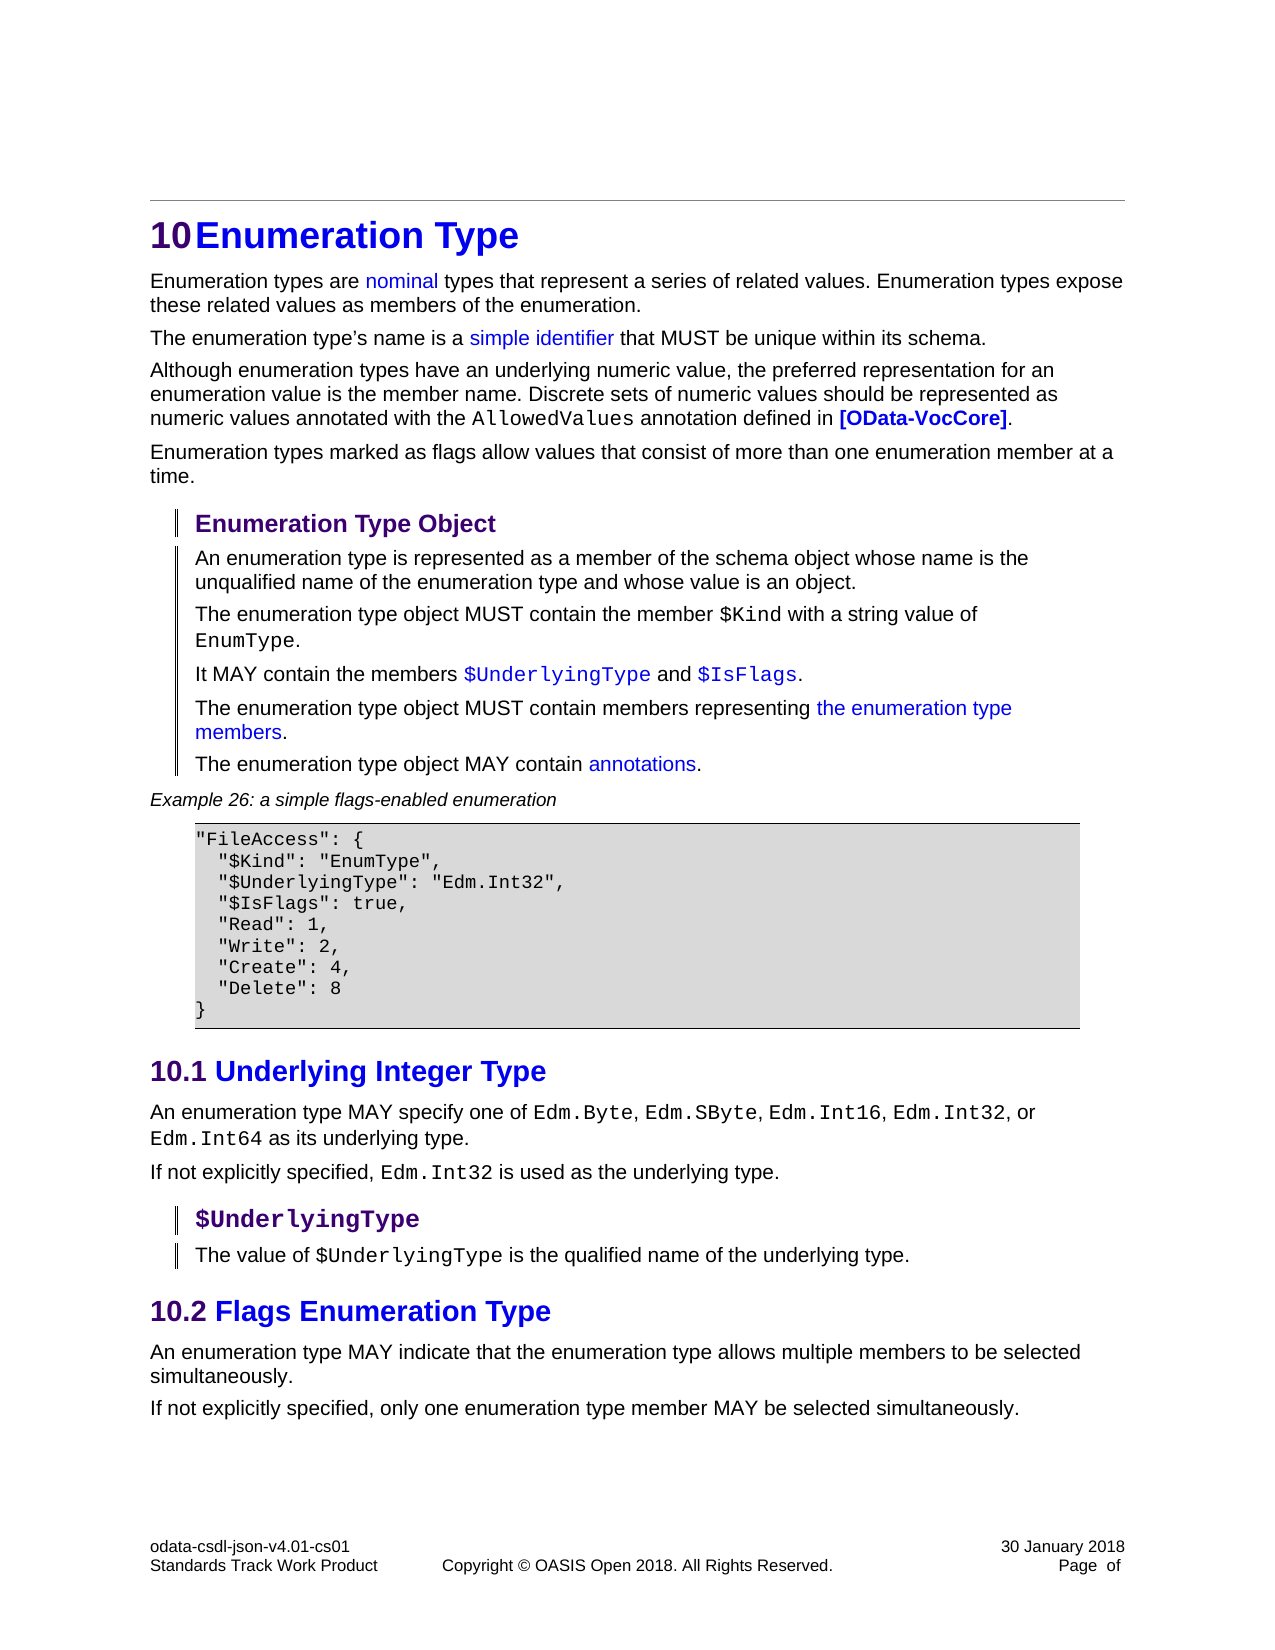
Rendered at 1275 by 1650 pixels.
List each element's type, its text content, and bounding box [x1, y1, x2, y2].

text } [195, 993, 1080, 1028]
text "Create": 4, [195, 950, 1080, 972]
text The enumeration type’s name is a simple identifier that MUST be unique within its schema. [150, 325, 1125, 349]
subtitle Enumeration Type Object [175, 508, 1125, 537]
text It MAY contain the members $UnderlyingType and $IsFlags. [178, 662, 1080, 688]
text "$IsFlags": true, [195, 887, 1080, 908]
text If not explicitly specified, only one enumeration type member MAY be selected simultaneously. [150, 1396, 1125, 1420]
subtitle Flags Enumeration Type [150, 1294, 1125, 1327]
text An enumeration type MAY specify one of Edm.Byte, Edm.SByte, Edm.Int16, Edm.Int32, or Edm.Int64 as its underlying type. [150, 1100, 1125, 1151]
text The enumeration type object MAY contain annotations. [178, 752, 1080, 776]
text "Read": 1, [195, 908, 1080, 929]
text "FileAccess": { [195, 824, 1080, 844]
text An enumeration type is represented as a member of the schema object whose name is the unqualified name of the enumeration type and whose value is an object. [178, 546, 1080, 593]
text "Write": 2, [195, 929, 1080, 950]
text "Delete": 8 [195, 972, 1080, 993]
text Although enumeration types have an underlying numeric value, the preferred representation for an enumeration value is the member name. Discrete sets of numeric values should be represented as numeric values annotated with the AllowedValues annotation defined in [OData-VocCore]. [150, 358, 1125, 431]
text "$UnderlyingType": "Edm.Int32", [195, 865, 1080, 887]
text An enumeration type MAY indicate that the enumeration type allows multiple members to be selected simultaneously. [150, 1340, 1125, 1388]
text Enumeration types are nominal types that represent a series of related values. Enumeration types expose these related values as members of the enumeration. [150, 269, 1125, 317]
text The enumeration type object MUST contain the member $Kind with a string value of EnumType. [178, 602, 1080, 653]
text If not explicitly specified, Edm.Int32 is used as the underlying type. [150, 1160, 1125, 1186]
subtitle Enumeration Type [150, 201, 1125, 257]
subtitle $UnderlyingType [178, 1206, 1125, 1235]
text "$Kind": "EnumType", [195, 844, 1080, 865]
text The value of $UnderlyingType is the qualified name of the underlying type. [178, 1243, 1080, 1269]
text Enumeration types marked as flags allow values that consist of more than one enumeration member at a time. [150, 440, 1125, 488]
subtitle Underlying Integer Type [150, 1054, 1125, 1087]
text The enumeration type object MUST contain members representing the enumeration type members. [178, 696, 1080, 744]
